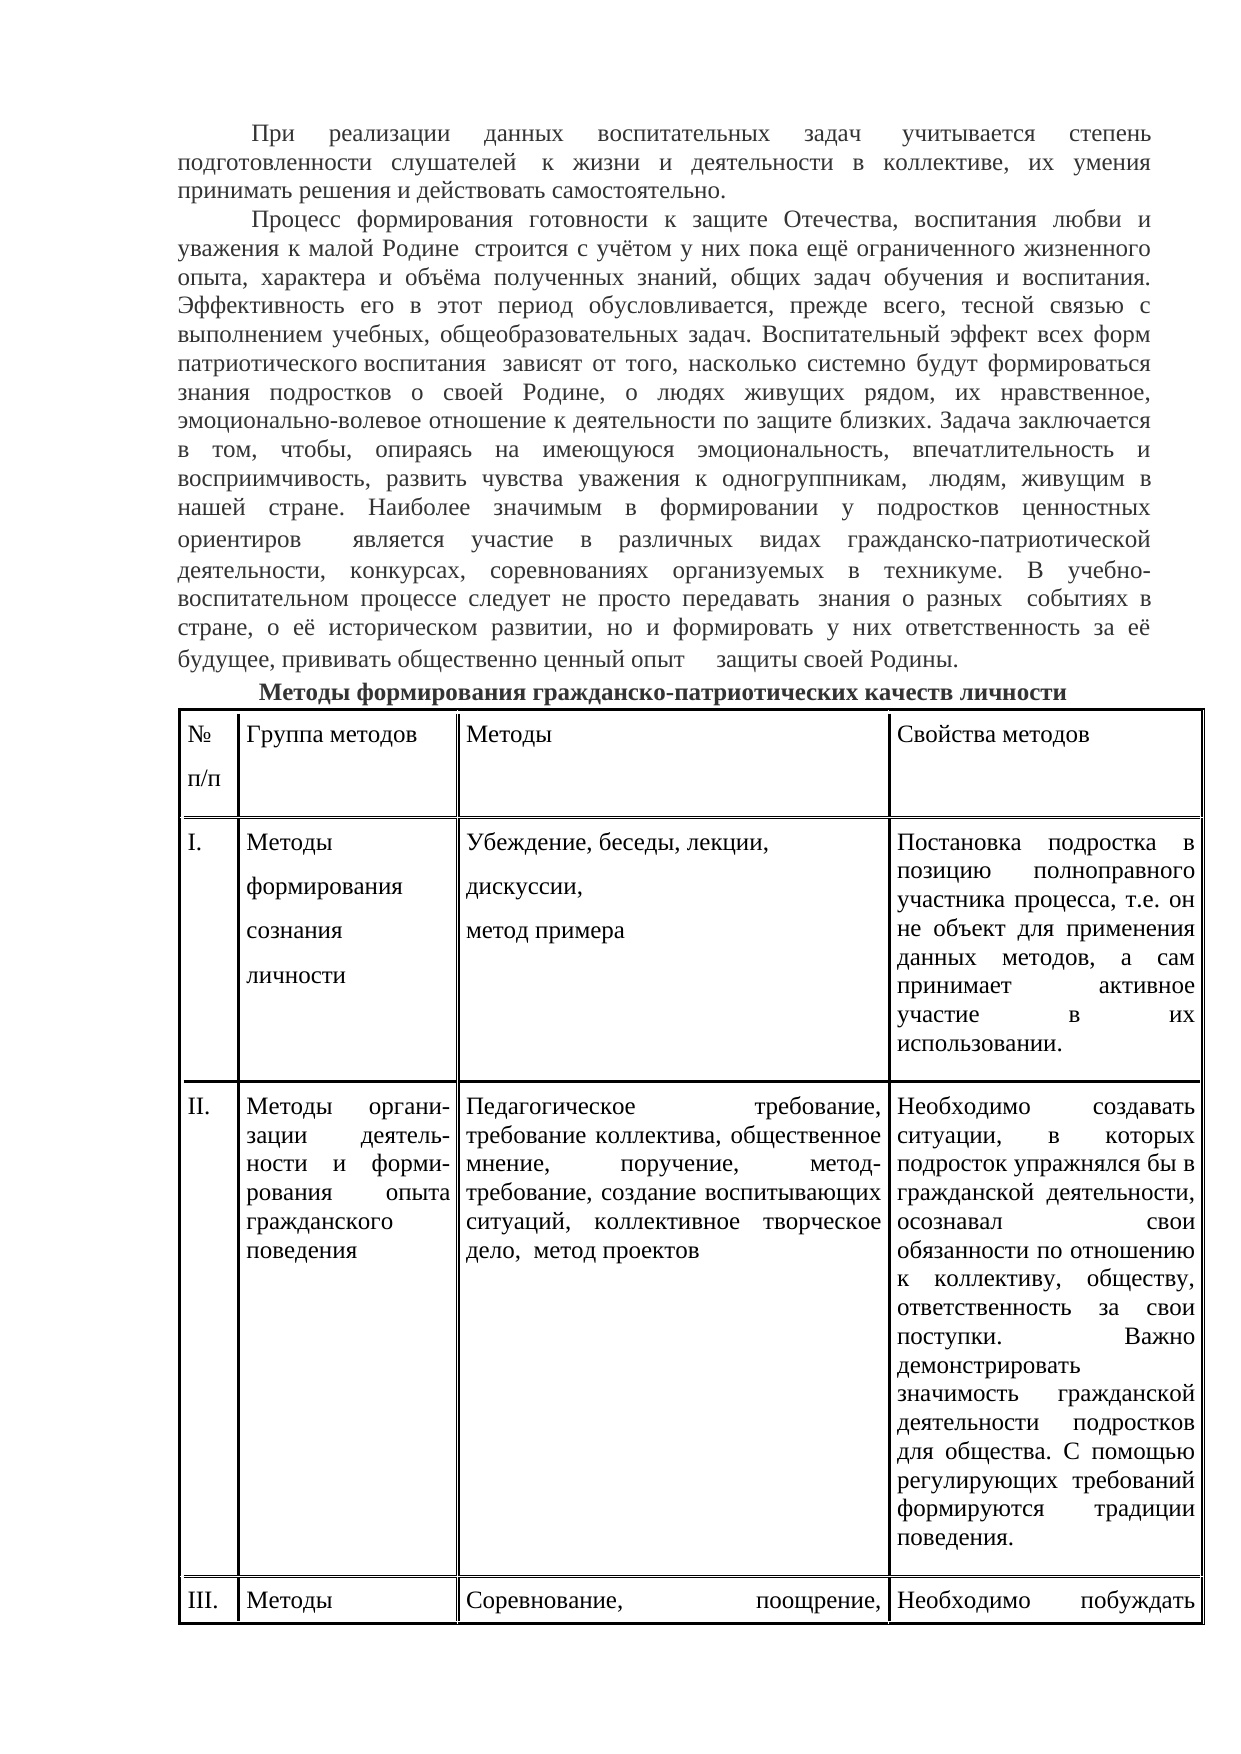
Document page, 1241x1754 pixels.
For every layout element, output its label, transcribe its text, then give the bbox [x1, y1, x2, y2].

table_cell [458, 1578, 889, 1622]
table_cell Педагогическое требование, требование коллектива, общественное мнение, поручение, метод- требование, создание воспитывающих ситуаций, коллективное творческое дело, метод проектов [460, 1083, 888, 1574]
text Процесс формирования готовности к защите Отечества, воспитания любви и уважения к малой Родине строится с учётом у них пока ещё ограниченного жизненного опыта, характера и объёма полученных знаний, общих задач обучения и воспитания. Эффективность его в этот период обусловливается, прежде всего, тесной связью с выполнением учебных, общеобразовательных задач. Воспитательный эффект всех форм патриотического воспитания зависят от того, насколько системно будут формироваться знания подростков о своей Родине, о людях живущих рядом, их нравственное, эмоционально-волевое отношение к деятельности по защите близких. Задача заключается в том, чтобы, опираясь на имеющуюся эмоциональность, впечатлительность и восприимчивость, развить чувства уважения к одногруппникам, людям, живущим в нашей стране. Наиболее значимым в формировании у подростков ценностных ориентиров является участие в различных видах гражданско-патриотической деятельности, конкурсах, соревнованиях организуемых в техникуме. В учебно-воспитательном процессе следует не просто передавать знания о разных событиях в стране, о её историческом развитии, но и формировать у них ответственность за её будущее, прививать общественно ценный опыт защиты своей Родины. [177, 204, 1152, 675]
table_cell Убеждение, беседы, лекции, дискуссии, метод примера [460, 819, 888, 1080]
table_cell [238, 1575, 458, 1622]
table_cell Методы формирования сознания личности [240, 819, 456, 1080]
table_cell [889, 1575, 1202, 1622]
text При реализации данных воспитательных задач учитывается степень подготовленности слушателей к жизни и деятельности в коллективе, их умения принимать решения и действовать самостоятельно. [177, 118, 1152, 204]
text Методы формирования гражданско-патриотических качеств личности [177, 677, 1152, 706]
table_cell III. [181, 1575, 238, 1622]
table_cell Необходимо создавать ситуации, в которых подросток упражнялся бы в гражданской деятельности, осознавал свои обязанности по отношению к коллективу, обществу, ответственность за свои поступки. Важно демонстрировать значимость гражданской деятельности подростков для общества. С помощью регулирующих требований формируются традиции поведения. [891, 1080, 1201, 1574]
table_cell Постановка подростка в позицию полноправного участника процесса, т.е. он не объект для применения данных методов, а сам принимает активное участие в их использовании. [889, 816, 1203, 1080]
table_cell II. [181, 1080, 237, 1574]
table_header Группа методов [238, 710, 458, 816]
table_cell I. [180, 816, 238, 1080]
table_header Методы [458, 710, 889, 816]
table_cell Методы органи-зации деятель-ности и форми-рования опыта гражданского поведения [240, 1083, 456, 1574]
table_header Свойства методов [889, 711, 1201, 816]
table_header № п/п [181, 711, 238, 816]
